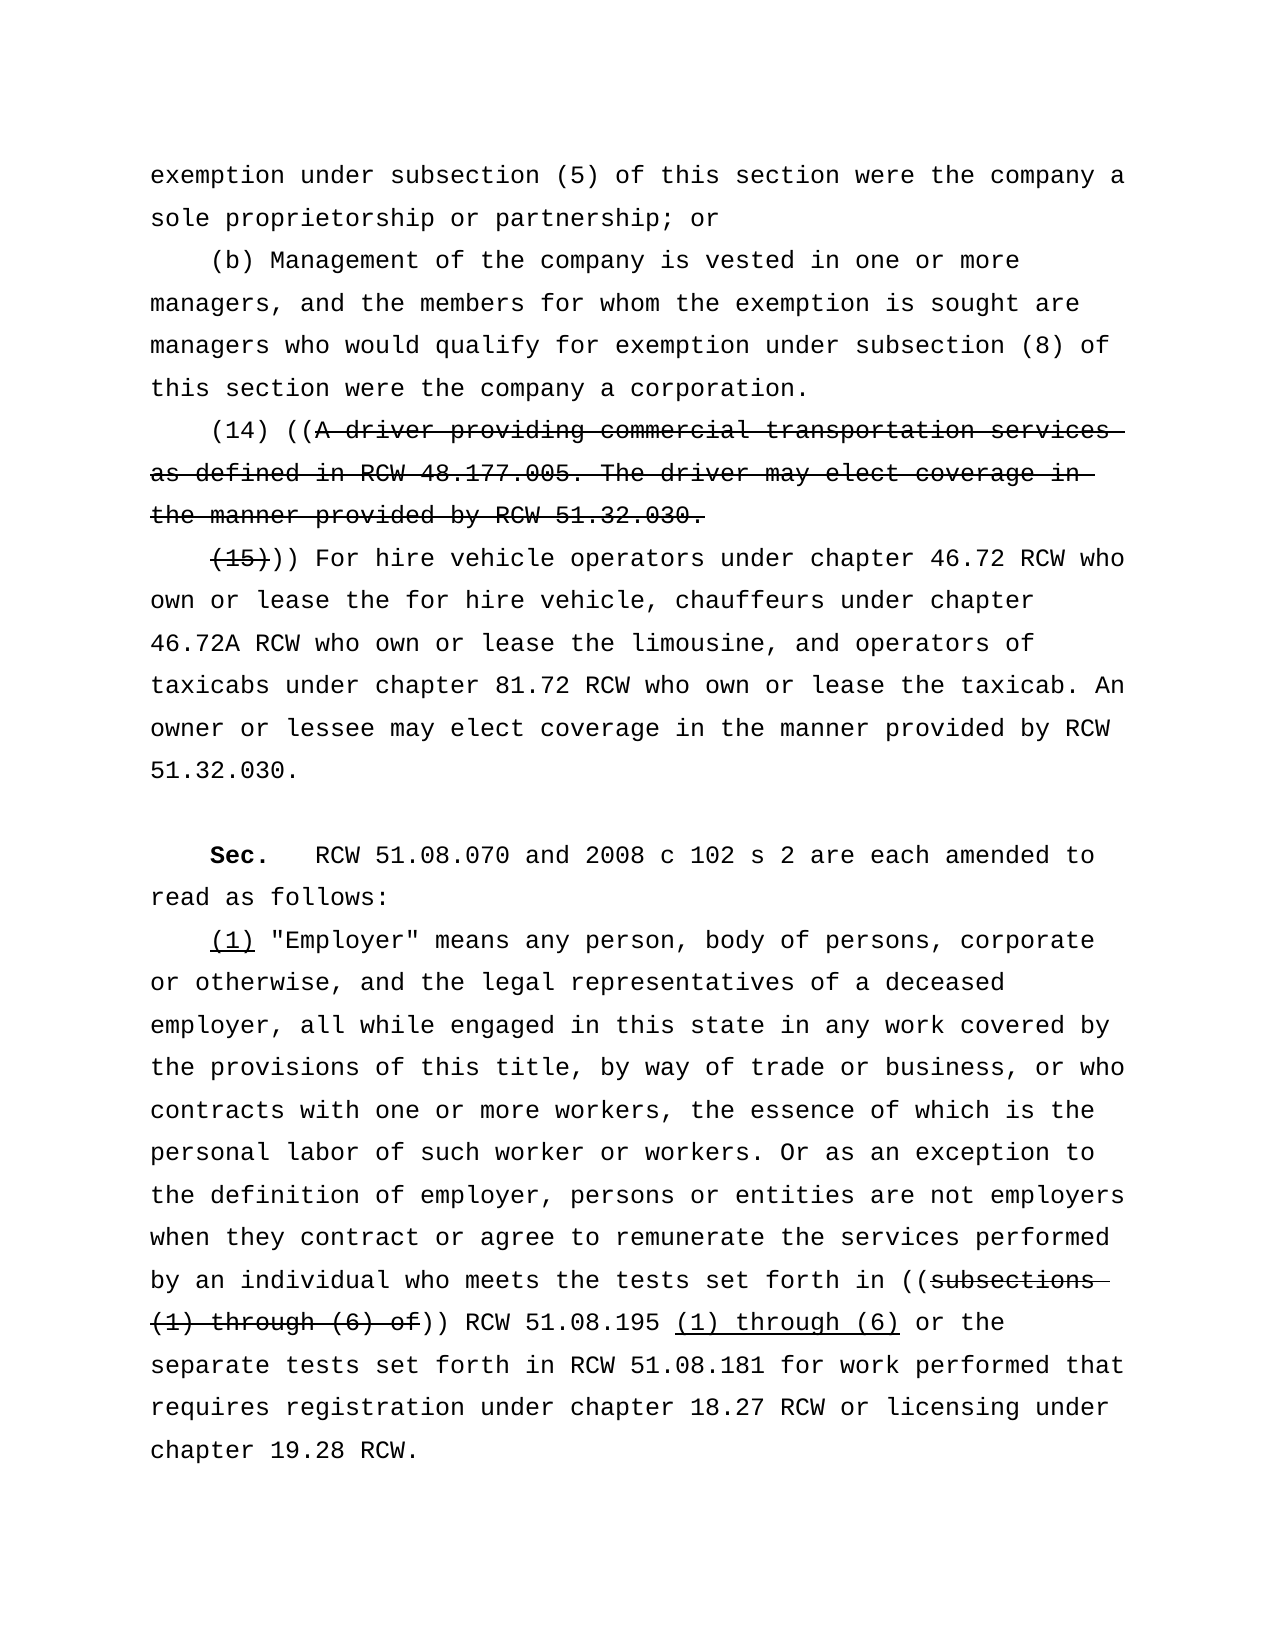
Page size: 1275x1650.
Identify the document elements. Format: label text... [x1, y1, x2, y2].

text Sec. RCW 51.08.070 and 2008 c 102 s 2 are each amended to read as follows: [150, 829, 1125, 914]
text (1) "Employer" means any person, body of persons, corporate or otherwise, and the legal representatives of a deceased employer, all while engaged in this state in any work covered by the provisions of this title, by way of trade or business, or who contracts with one or more workers, the essence of which is the personal labor of such worker or workers. Or as an exception to the definition of employer, persons or entities are not employers when they contract or agree to remunerate the services performed by an individual who meets the tests set forth in ((subsections (1) through (6) of)) RCW 51.08.195 (1) through (6) or the separate tests set forth in RCW 51.08.181 for work performed that requires registration under chapter 18.27 RCW or licensing under chapter 19.28 RCW. [150, 914, 1125, 1467]
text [150, 150, 1125, 235]
text (b) Management of the company is vested in one or more managers, and the members for whom the exemption is sought are managers who would qualify for exemption under subsection (8) of this section were the company a corporation. [150, 235, 1125, 405]
text (15))) For hire vehicle operators under chapter 46.72 RCW who own or lease the for hire vehicle, chauffeurs under chapter 46.72A RCW who own or lease the limousine, and operators of taxicabs under chapter 81.72 RCW who own or lease the taxicab. An owner or lessee may elect coverage in the manner provided by RCW 51.32.030. [150, 532, 1125, 787]
text (14) ((A driver providing commercial transportation services as defined in RCW 48.177.005. The driver may elect coverage in the manner provided by RCW 51.32.030. [150, 405, 1125, 532]
